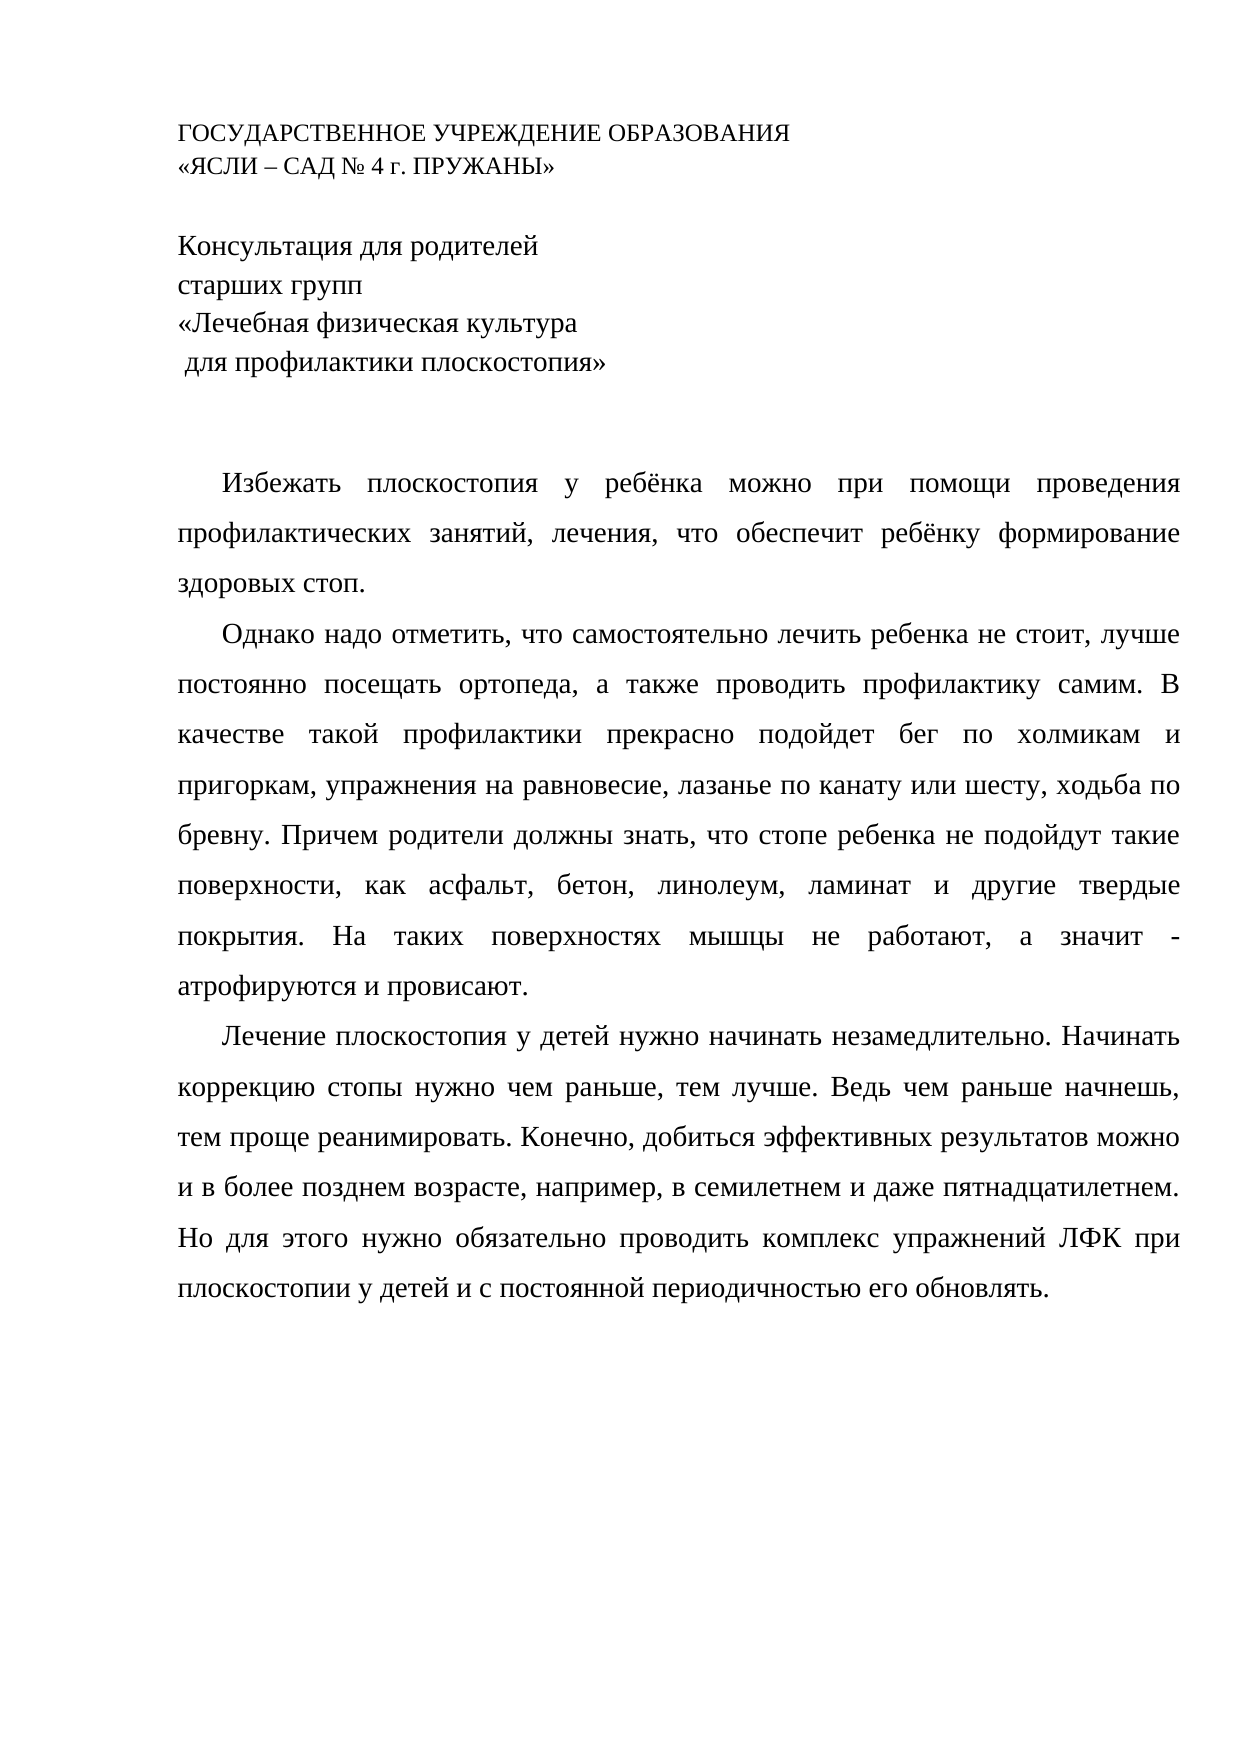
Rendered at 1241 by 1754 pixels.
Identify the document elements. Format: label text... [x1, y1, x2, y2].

text Лечение плоскостопия у детей нужно начинать незамедлительно. Начинать коррекцию стопы нужно чем раньше, тем лучше. Ведь чем раньше начнешь, тем проще реанимировать. Конечно, добиться эффективных результатов можно и в более позднем возрасте, например, в семилетнем и даже пятнадцатилетнем. Но для этого нужно обязательно проводить комплекс упражнений ЛФК при плоскостопии у детей и с постоянной периодичностью его обновлять. [177, 1018, 1181, 1303]
text «Лечебная физическая культура [177, 305, 1181, 339]
text Избежать плоскостопия у ребёнка можно при помощи проведения профилактических занятий, лечения, что обеспечит ребёнку формирование здоровых стоп. [177, 465, 1181, 599]
text Однако надо отметить, что самостоятельно лечить ребенка не стоит, лучше постоянно посещать ортопеда, а также проводить профилактику самим. В качестве такой профилактики прекрасно подойдет бег по холмикам и пригоркам, упражнения на равновесие, лазанье по канату или шесту, ходьба по бревну. Причем родители должны знать, что стопе ребенка не подойдут такие поверхности, как асфальт, бетон, линолеум, ламинат и другие твердые покрытия. На таких поверхностях мышцы не работают, а значит - атрофируются и провисают. [177, 616, 1181, 1002]
text для профилактики плоскостопия» [177, 344, 1181, 377]
text ГОСУДАРСТВЕННОЕ УЧРЕЖДЕНИЕ ОБРАЗОВАНИЯ [177, 118, 1181, 147]
text Консультация для родителей [177, 228, 1181, 262]
text «ЯСЛИ – САД № 4 г. ПРУЖАНЫ» [177, 151, 1181, 180]
text старших групп [177, 267, 1181, 300]
